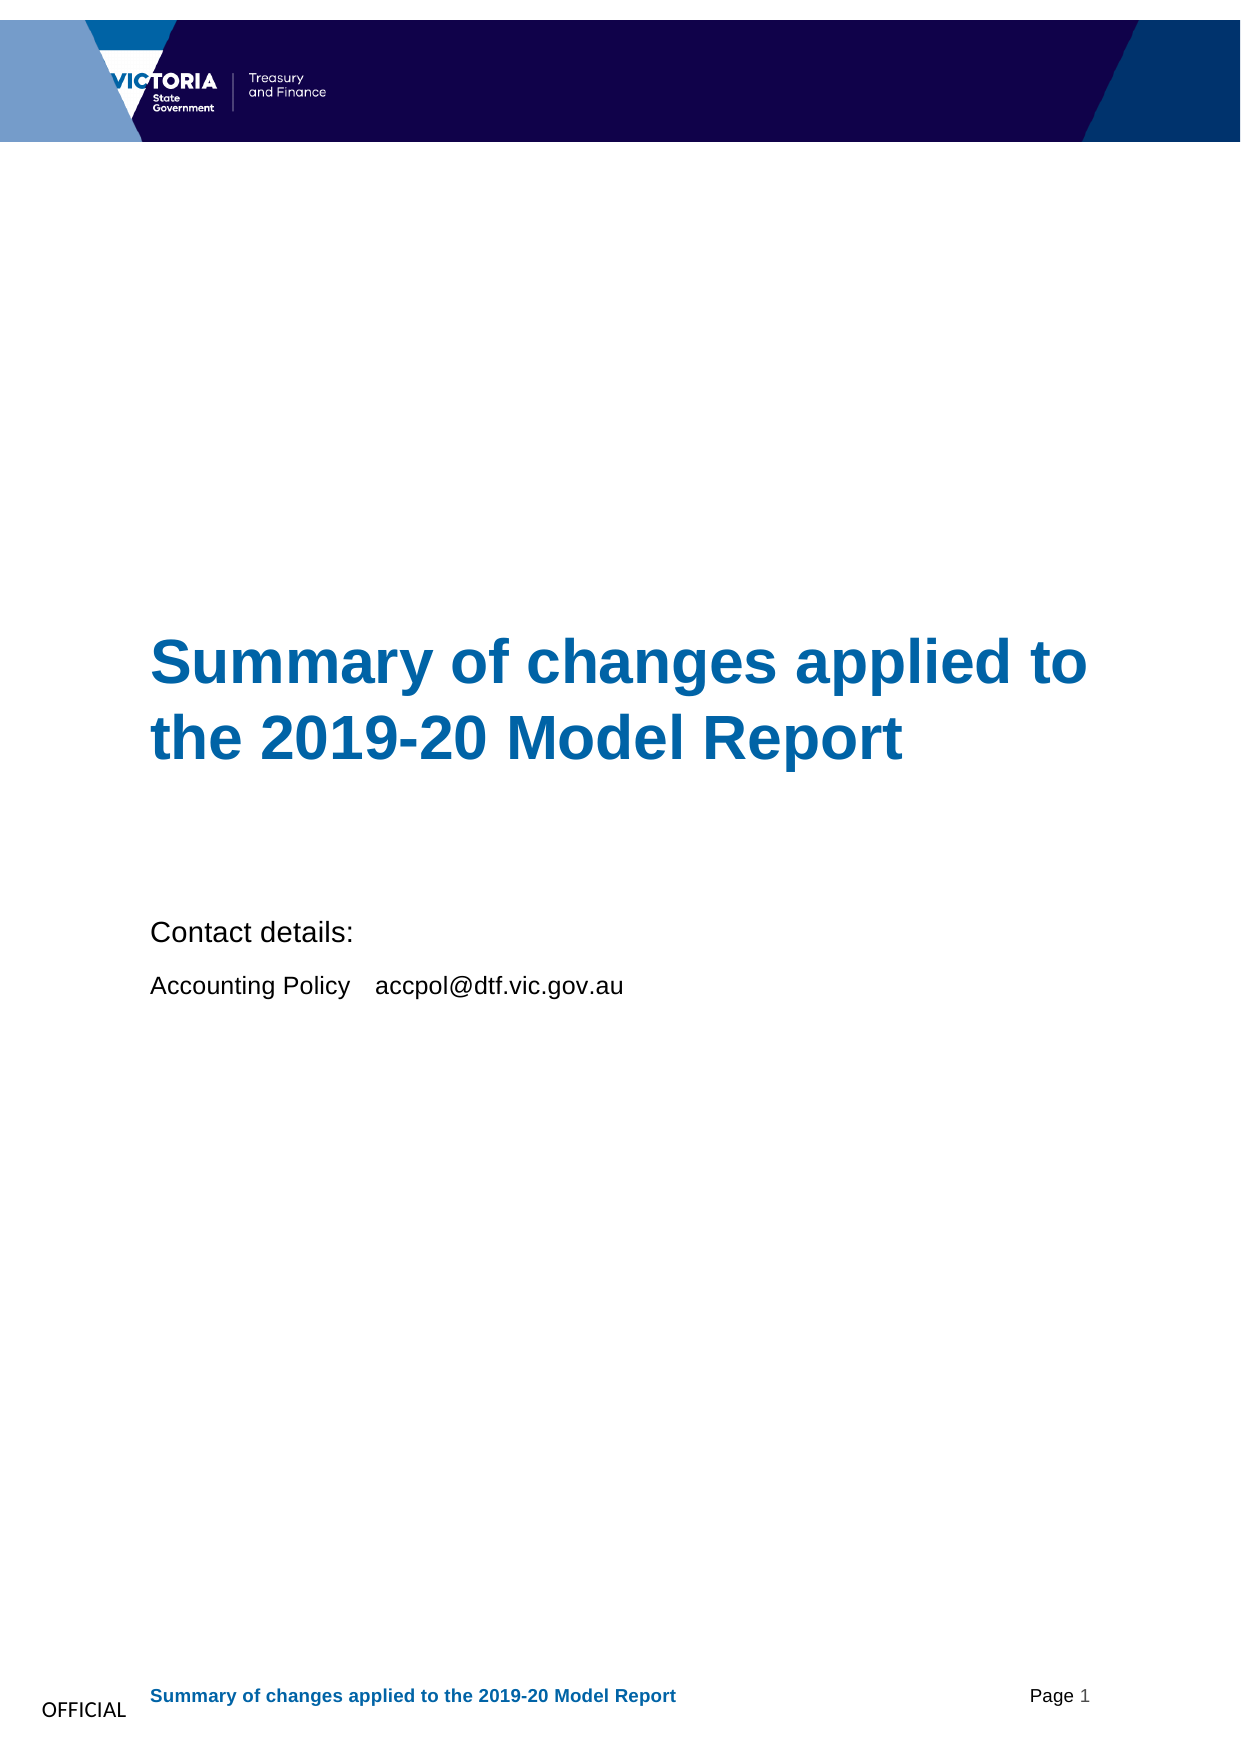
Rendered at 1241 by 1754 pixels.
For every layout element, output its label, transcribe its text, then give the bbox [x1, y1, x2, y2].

title Summary of changes applied to the 2019-20 Model Report [150, 625, 1090, 772]
picture [0, 20, 1241, 142]
text Contact details: [150, 915, 1090, 949]
text Accounting Policy accpol@dtf.vic.gov.au [150, 971, 1090, 999]
